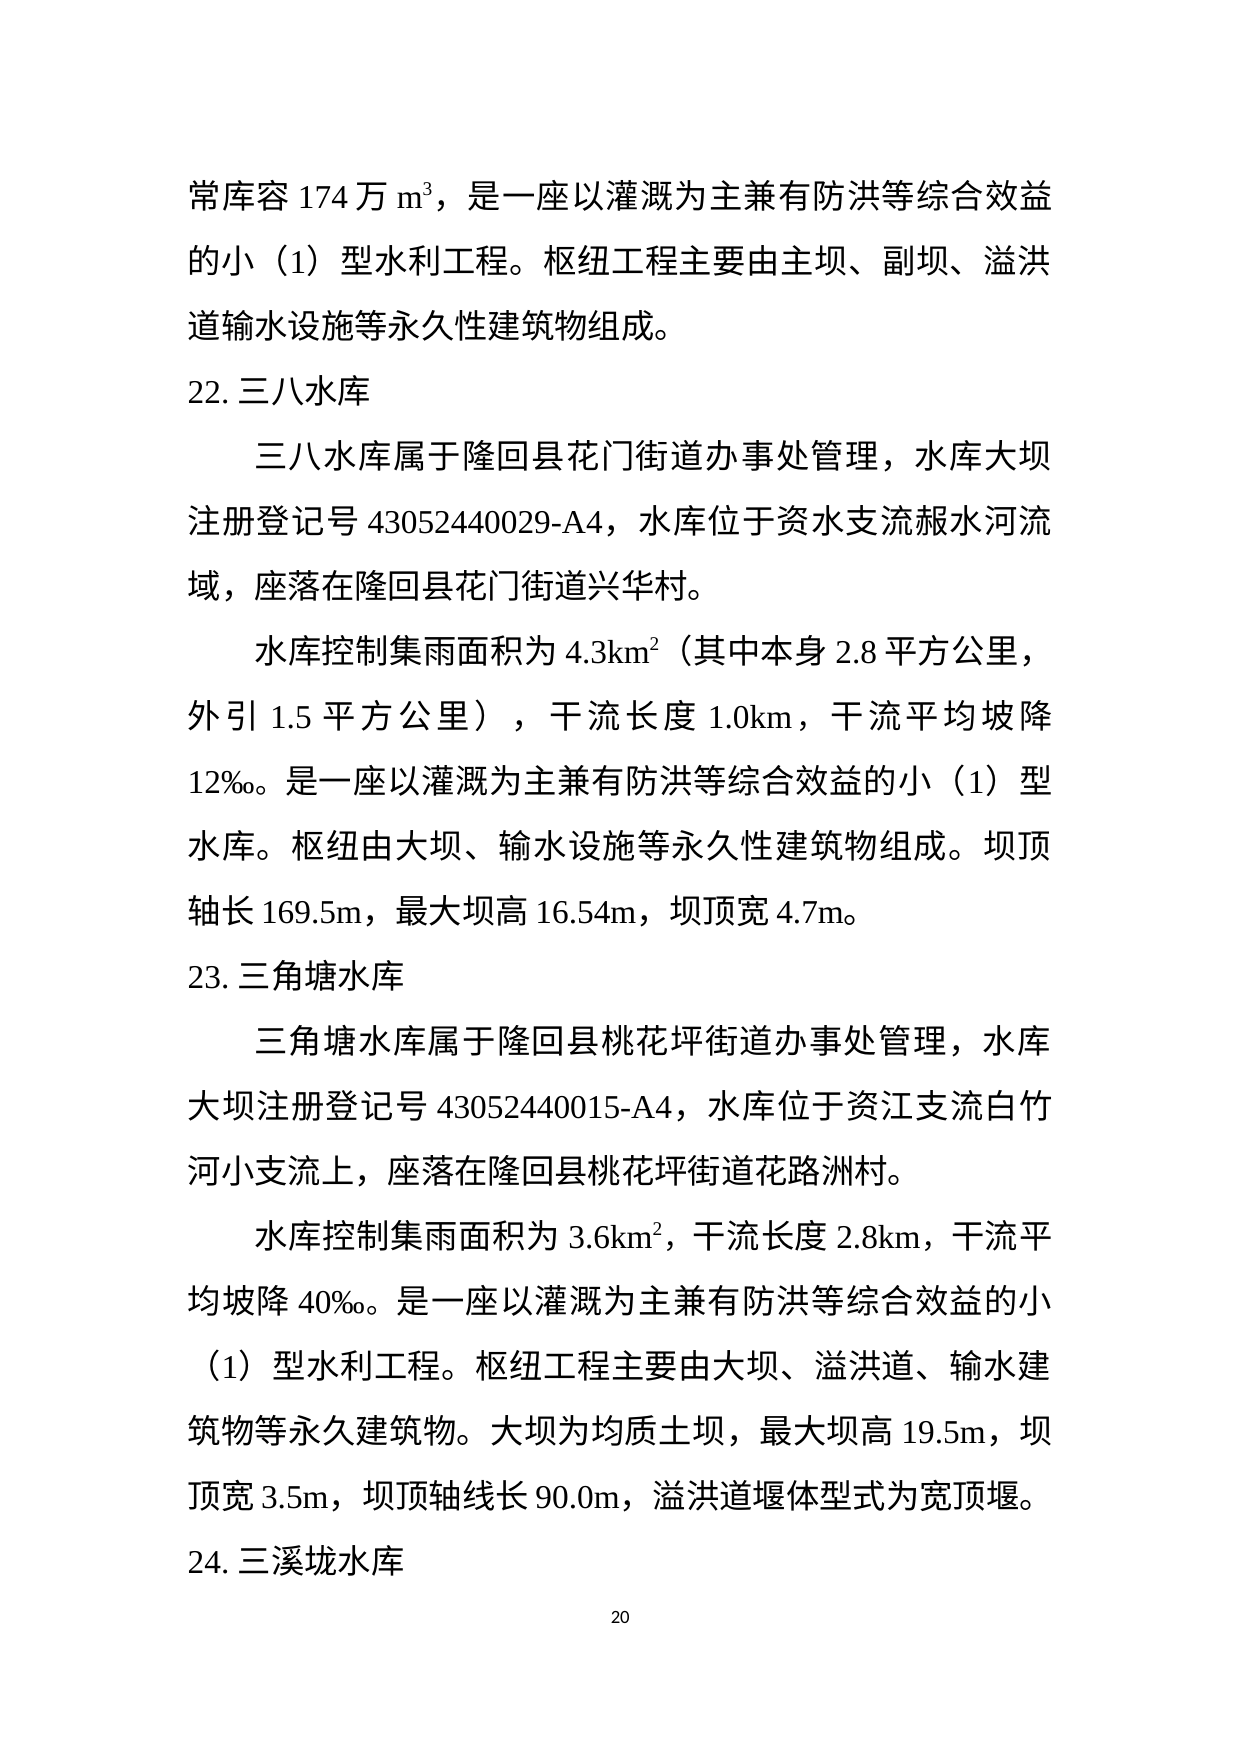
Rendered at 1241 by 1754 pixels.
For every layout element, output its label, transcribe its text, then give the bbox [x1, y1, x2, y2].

text 22. 三八水库 [187, 357, 1053, 422]
text 水库控制集雨面积为3.6km2，干流长度2.8km，干流平均坡降40‰。是一座以灌溉为主兼有防洪等综合效益的小（1）型水利工程。枢纽工程主要由大坝、溢洪道、输水建筑物等永久建筑物。大坝为均质土坝，最大坝高19.5m，坝顶宽3.5m，坝顶轴线长90.0m，溢洪道堰体型式为宽顶堰。 [187, 1202, 1053, 1527]
text 三八水库属于隆回县花门街道办事处管理，水库大坝注册登记号43052440029-A4，水库位于资水支流赧水河流域，座落在隆回县花门街道兴华村。 [187, 422, 1053, 617]
text 三角塘水库属于隆回县桃花坪街道办事处管理，水库大坝注册登记号43052440015-A4，水库位于资江支流白竹河小支流上，座落在隆回县桃花坪街道花路洲村。 [187, 1007, 1053, 1202]
text 24. 三溪垅水库 [187, 1527, 1053, 1592]
text 水库控制集雨面积为4.3km2（其中本身2.8平方公里，外引1.5平方公里），干流长度1.0km，干流平均坡降12‰。是一座以灌溉为主兼有防洪等综合效益的小（1）型水库。枢纽由大坝、输水设施等永久性建筑物组成。坝顶轴长169.5m，最大坝高16.54m，坝顶宽4.7m。 [187, 617, 1053, 942]
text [187, 162, 1053, 357]
text 23. 三角塘水库 [187, 942, 1053, 1007]
